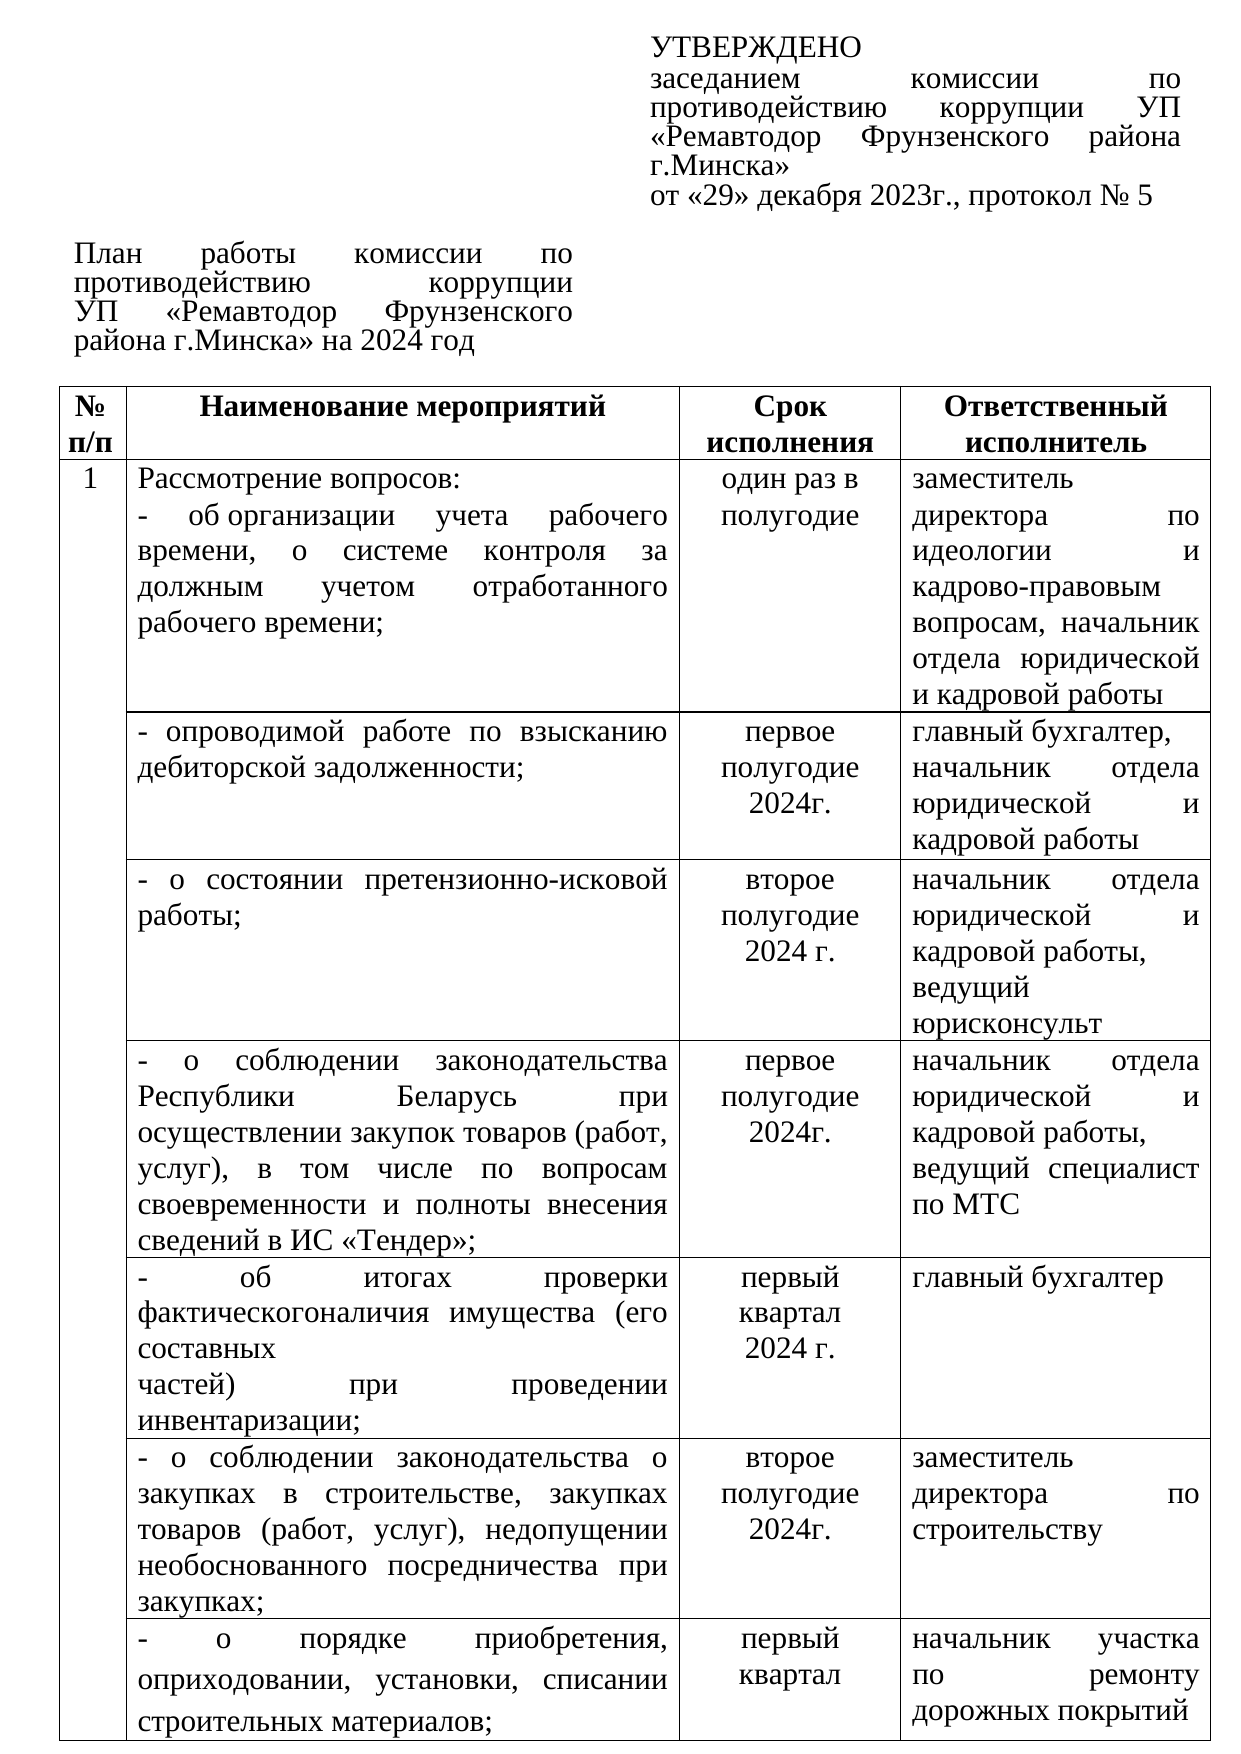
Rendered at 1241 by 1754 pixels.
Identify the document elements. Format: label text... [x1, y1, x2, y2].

table_cell № п/п [60, 387, 126, 459]
table_cell - о соблюдении законодательства о закупках в строительстве, закупках товаров (работ, услуг), недопущении необоснованного посредничества при закупках; [127, 1439, 679, 1618]
text заседанием комиссии по противодействию коррупции УП «Ремавтодор Фрунзенского района г.Минска» [650, 65, 1181, 182]
table_cell - о порядке приобретения, оприходовании, установки, списании строительных материалов; [127, 1619, 679, 1740]
table_cell Срок исполнения [680, 387, 900, 459]
table_cell первое полугодие 2024г. [680, 1041, 900, 1257]
table_cell начальник отдела юридической и кадровой работы, ведущий специалист по МТС [901, 1041, 1210, 1257]
table_cell первый квартал 2024 г. [680, 1258, 900, 1437]
table_cell главный бухгалтер, начальник отдела юридической и кадровой работы [901, 713, 1210, 859]
table_cell начальник отдела юридической и кадровой работы, ведущий юрисконсульт [901, 860, 1210, 1040]
table_cell - об итогах проверки фактическогоналичия имущества (его составных частей) при проведении инвентаризации; [127, 1258, 679, 1437]
table_cell - опроводимой работе по взысканию дебиторской задолженности; [127, 713, 679, 859]
table_cell заместитель директора по идеологии и кадрово-правовым вопросам, начальник отдела юридической и кадровой работы [901, 460, 1210, 711]
table_cell - о состоянии претензионно-исковой работы; [127, 860, 679, 1040]
table_cell 1 [60, 460, 126, 1740]
table_cell первое полугодие 2024г. [680, 713, 900, 859]
table_cell начальник участка по ремонту дорожных покрытий [901, 1619, 1210, 1740]
text УТВЕРЖДЕНО [177, 29, 1181, 65]
table_cell второе полугодие 2024г. [680, 1439, 900, 1618]
table_header План работы комиссии по противодействию коррупции УП «Ремавтодор Фрунзенского района г.Минска» на 2024 год [74, 240, 584, 386]
table_cell Рассмотрение вопросов: - об организации учета рабочего времени, о системе контроля за должным учетом отработанного рабочего времени; [127, 460, 679, 711]
table_cell первый квартал [680, 1619, 900, 1740]
table_cell Ответственный исполнитель [901, 387, 1210, 459]
table_cell один раз в полугодие [680, 460, 900, 711]
table_cell главный бухгалтер [901, 1258, 1210, 1437]
table_cell Наименование мероприятий [127, 387, 679, 459]
table_cell - о соблюдении законодательства Республики Беларусь при осуществлении закупок товаров (работ, услуг), в том числе по вопросам своевременности и полноты внесения сведений в ИС «Тендер»; [127, 1041, 679, 1257]
text от «29» декабря 2023г., протокол № 5 [650, 182, 1181, 211]
table_cell заместитель директора по строительству [901, 1439, 1210, 1618]
table_cell второе полугодие 2024 г. [680, 860, 900, 1040]
